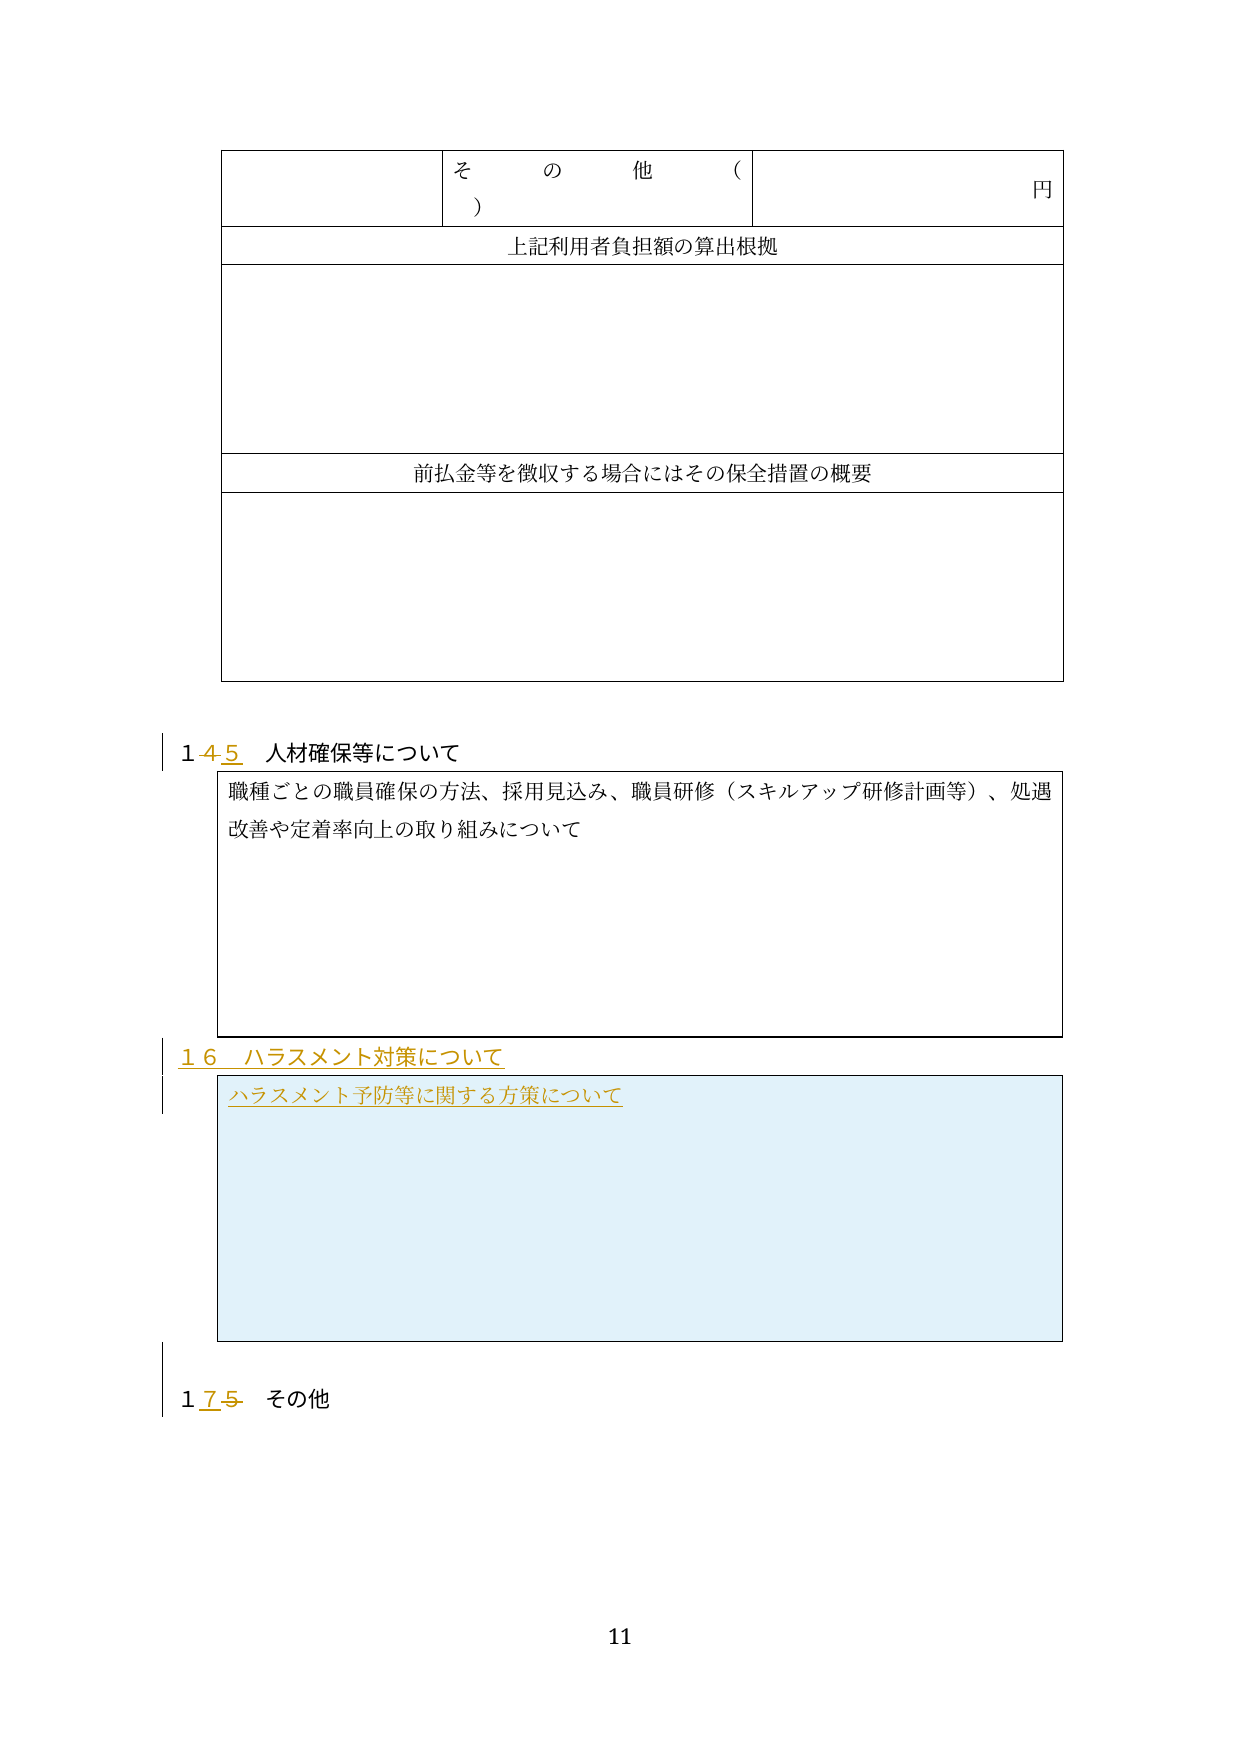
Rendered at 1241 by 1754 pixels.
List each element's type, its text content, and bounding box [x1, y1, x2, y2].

table_header 職種ごとの職員確保の方法、採用見込み、職員研修（スキルアップ研修計画等）、処遇改善や定着率向上の取り組みについて [218, 772, 1062, 1036]
text １ 人材確保等について [177, 733, 1063, 771]
text １ その他 [177, 1379, 1063, 1417]
table_cell 上記利用者負担額の算出根拠 [222, 227, 1063, 264]
table_cell [222, 493, 1063, 681]
table_cell その他（ ） [443, 151, 752, 226]
table_cell 円 [753, 151, 1063, 226]
table_cell 前払金等を徴収する場合にはその保全措置の概要 [222, 454, 1063, 492]
table_cell [222, 265, 1063, 453]
